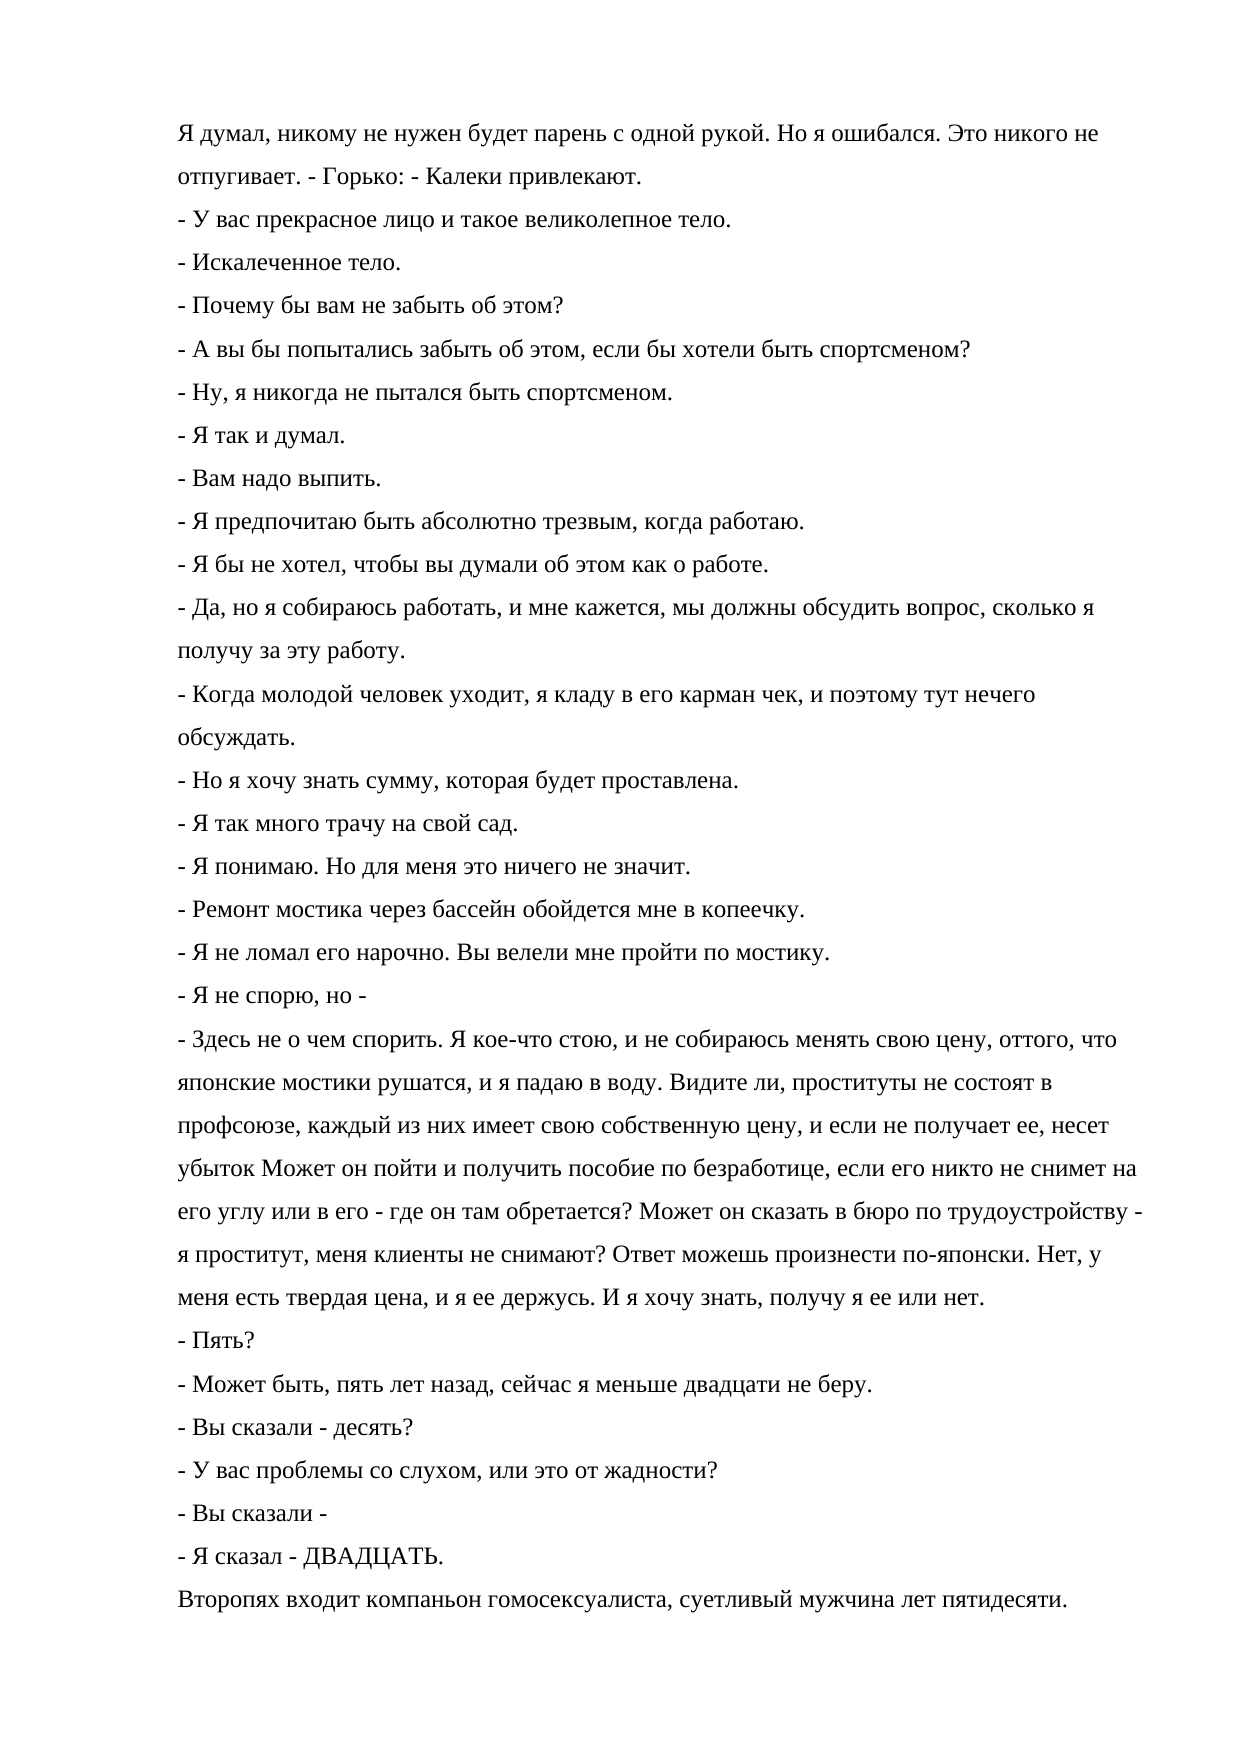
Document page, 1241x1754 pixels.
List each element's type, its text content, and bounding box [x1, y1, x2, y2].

text - Я так и думал. [177, 420, 1152, 449]
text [177, 118, 1152, 190]
text - Ну, я никогда не пытался быть спортсменом. [177, 377, 1152, 406]
text - Я так много трачу на свой сад. [177, 808, 1152, 837]
text - Но я хочу знать сумму, которая будет проставлена. [177, 765, 1152, 794]
text - Я понимаю. Но для меня это ничего не значит. [177, 851, 1152, 880]
text - Ремонт мостика через бассейн обойдется мне в копеечку. [177, 894, 1152, 923]
text - Когда молодой человек уходит, я кладу в его карман чек, и поэтому тут нечего обсуждать. [177, 679, 1152, 751]
text - Я не ломал его нарочно. Вы велели мне пройти по мостику. [177, 937, 1152, 966]
text - Вам надо выпить. [177, 463, 1152, 492]
text Второпях входит компаньон гомосексуалиста, суетливый мужчина лет пятидесяти. [177, 1584, 1152, 1613]
text - Вы сказали - десять? [177, 1412, 1152, 1441]
text - Я не спорю, но - [177, 981, 1152, 1009]
text - Здесь не о чем спорить. Я кое-что стою, и не собираюсь менять свою цену, оттого, что японские мостики рушатся, и я падаю в воду. Видите ли, проституты не состоят в профсоюзе, каждый из них имеет свою собственную цену, и если не получает ее, несет убыток Может он пойти и получить пособие по безработице, если его никто не снимет на его углу или в его - где он там обретается? Может он сказать в бюро по трудоустройству - я проститут, меня клиенты не снимают? Ответ можешь произнести по-японски. Нет, у меня есть твердая цена, и я ее держусь. И я хочу знать, получу я ее или нет. [177, 1024, 1152, 1311]
text - Да, но я собираюсь работать, и мне кажется, мы должны обсудить вопрос, сколько я получу за эту работу. [177, 592, 1152, 664]
text - А вы бы попытались забыть об этом, если бы хотели быть спортсменом? [177, 334, 1152, 362]
text - Искалеченное тело. [177, 247, 1152, 276]
text - Вы сказали - [177, 1498, 1152, 1527]
text - У вас проблемы со слухом, или это от жадности? [177, 1455, 1152, 1484]
text - Я сказал - ДВАДЦАТЬ. [177, 1541, 1152, 1570]
text - Пять? [177, 1326, 1152, 1354]
text - Может быть, пять лет назад, сейчас я меньше двадцати не беру. [177, 1369, 1152, 1397]
text - Я предпочитаю быть абсолютно трезвым, когда работаю. [177, 506, 1152, 535]
text - Почему бы вам не забыть об этом? [177, 291, 1152, 319]
text - У вас прекрасное лицо и такое великолепное тело. [177, 204, 1152, 233]
text - Я бы не хотел, чтобы вы думали об этом как о работе. [177, 549, 1152, 578]
